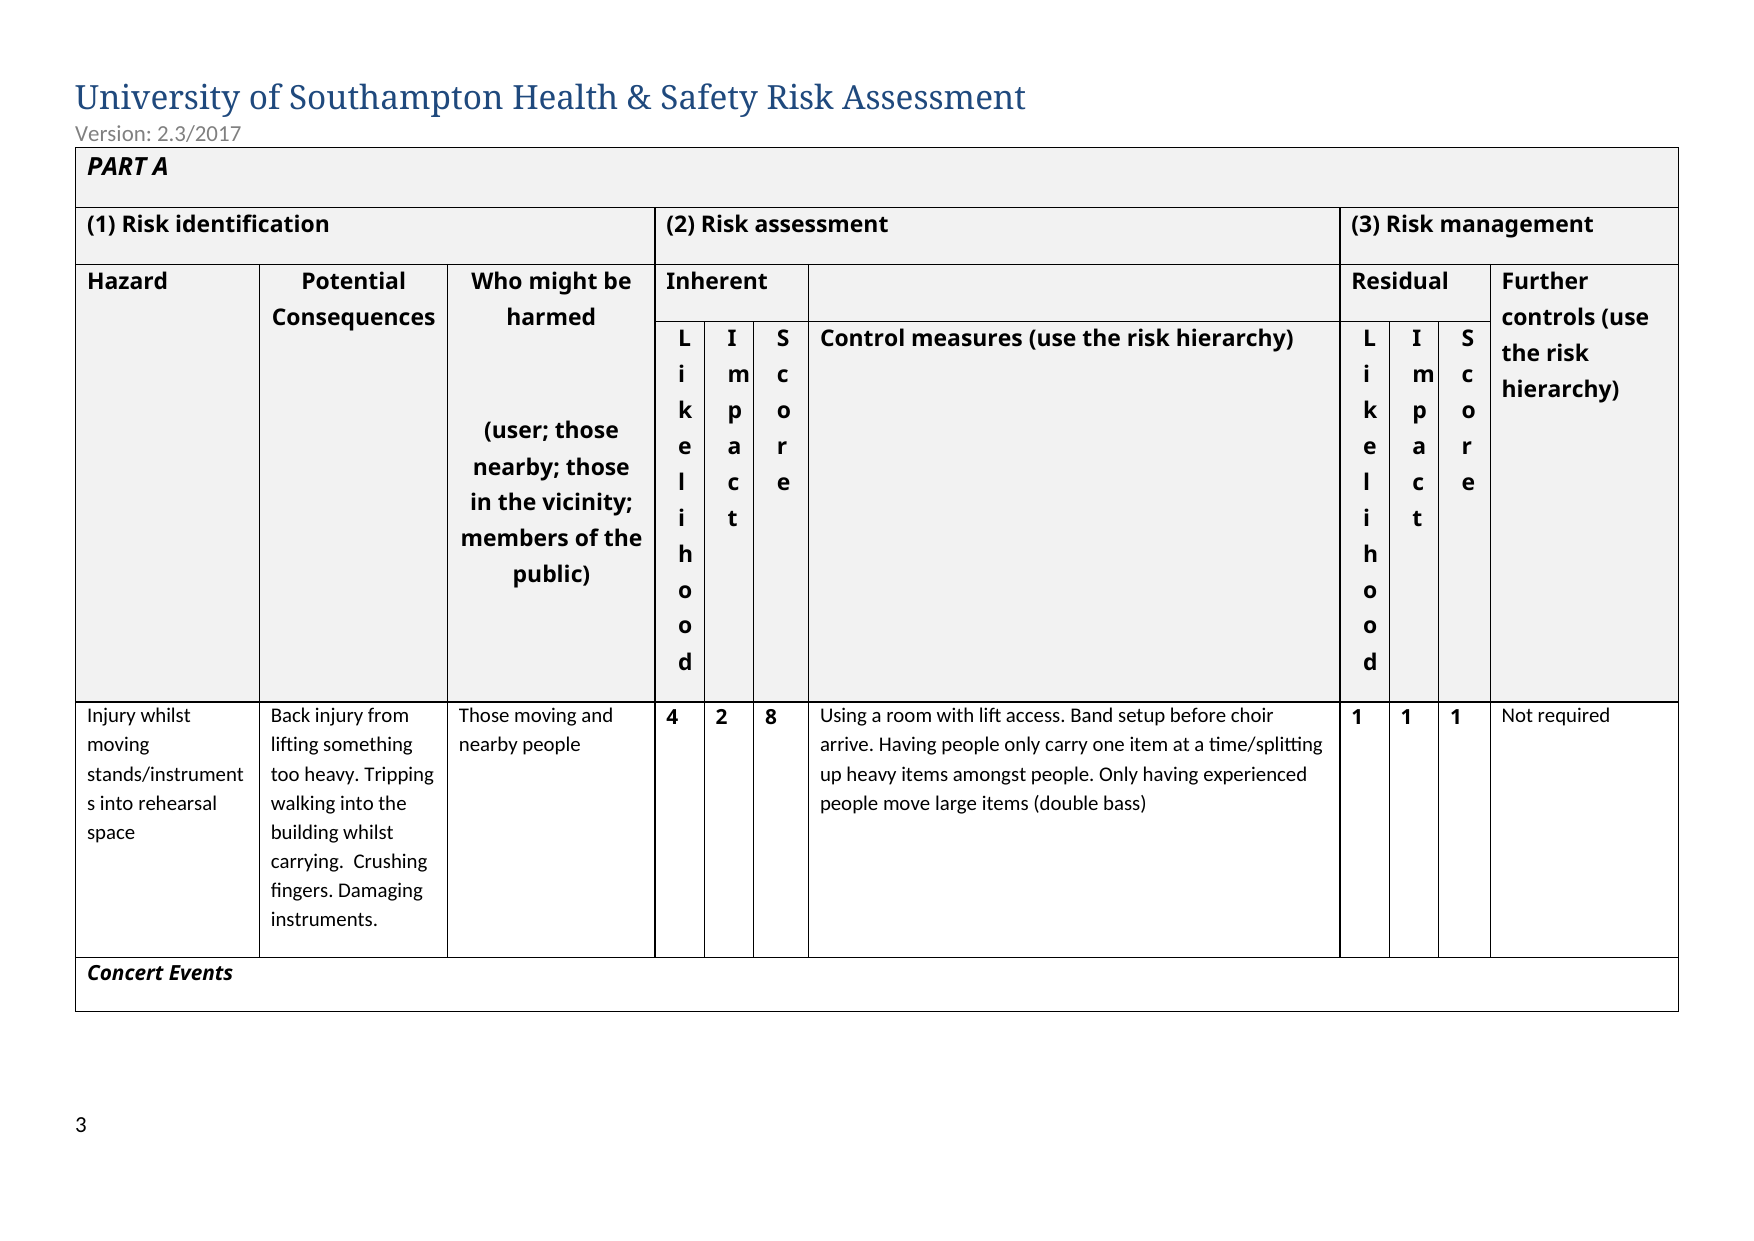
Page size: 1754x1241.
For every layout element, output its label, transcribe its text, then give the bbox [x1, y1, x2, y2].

table_cell 2 [705, 703, 753, 957]
table_cell 1 [1439, 703, 1490, 957]
table_cell 1 [1390, 703, 1438, 957]
table_cell [809, 265, 1339, 321]
table_cell Impact [705, 322, 753, 701]
table_cell Further controls (use the risk hierarchy) [1491, 265, 1678, 701]
table_cell Inherent [656, 265, 808, 321]
table_cell Score [754, 322, 808, 701]
table_cell Control measures (use the risk hierarchy) [809, 322, 1339, 701]
table_header PART A [76, 148, 1678, 207]
table_cell Using a room with lift access. Band setup before choir arrive. Having people only carry one item at a time/splitting up heavy items amongst people. Only having experienced people move large items (double bass) [809, 703, 1339, 957]
table_cell Impact [1390, 322, 1438, 701]
table_cell Hazard [76, 265, 259, 701]
table_cell Who might be harmed (user; those nearby; those in the vicinity; members of the public) [448, 265, 654, 701]
table_cell (2) Risk assessment [656, 208, 1339, 264]
table_cell (1) Risk identification [76, 208, 654, 264]
table_cell Injury whilst moving stands/instruments into rehearsal space [76, 703, 259, 957]
table_cell 4 [656, 703, 704, 957]
table_cell 1 [1341, 703, 1389, 957]
table_cell 8 [754, 703, 808, 957]
table_cell Those moving and nearby people [448, 703, 654, 957]
table_cell Residual [1341, 265, 1490, 321]
table_cell Score [1439, 322, 1490, 701]
table_cell Not required [1491, 703, 1678, 957]
table_cell Likelihood [1341, 322, 1389, 701]
table_cell Concert Events [76, 958, 1678, 1011]
table_cell (3) Risk management [1341, 208, 1678, 264]
table_cell Back injury from lifting something too heavy. Tripping walking into the building whilst carrying. Crushing fingers. Damaging instruments. [260, 703, 447, 957]
table_cell Likelihood [656, 322, 704, 701]
table_cell Potential Consequences [260, 265, 447, 701]
